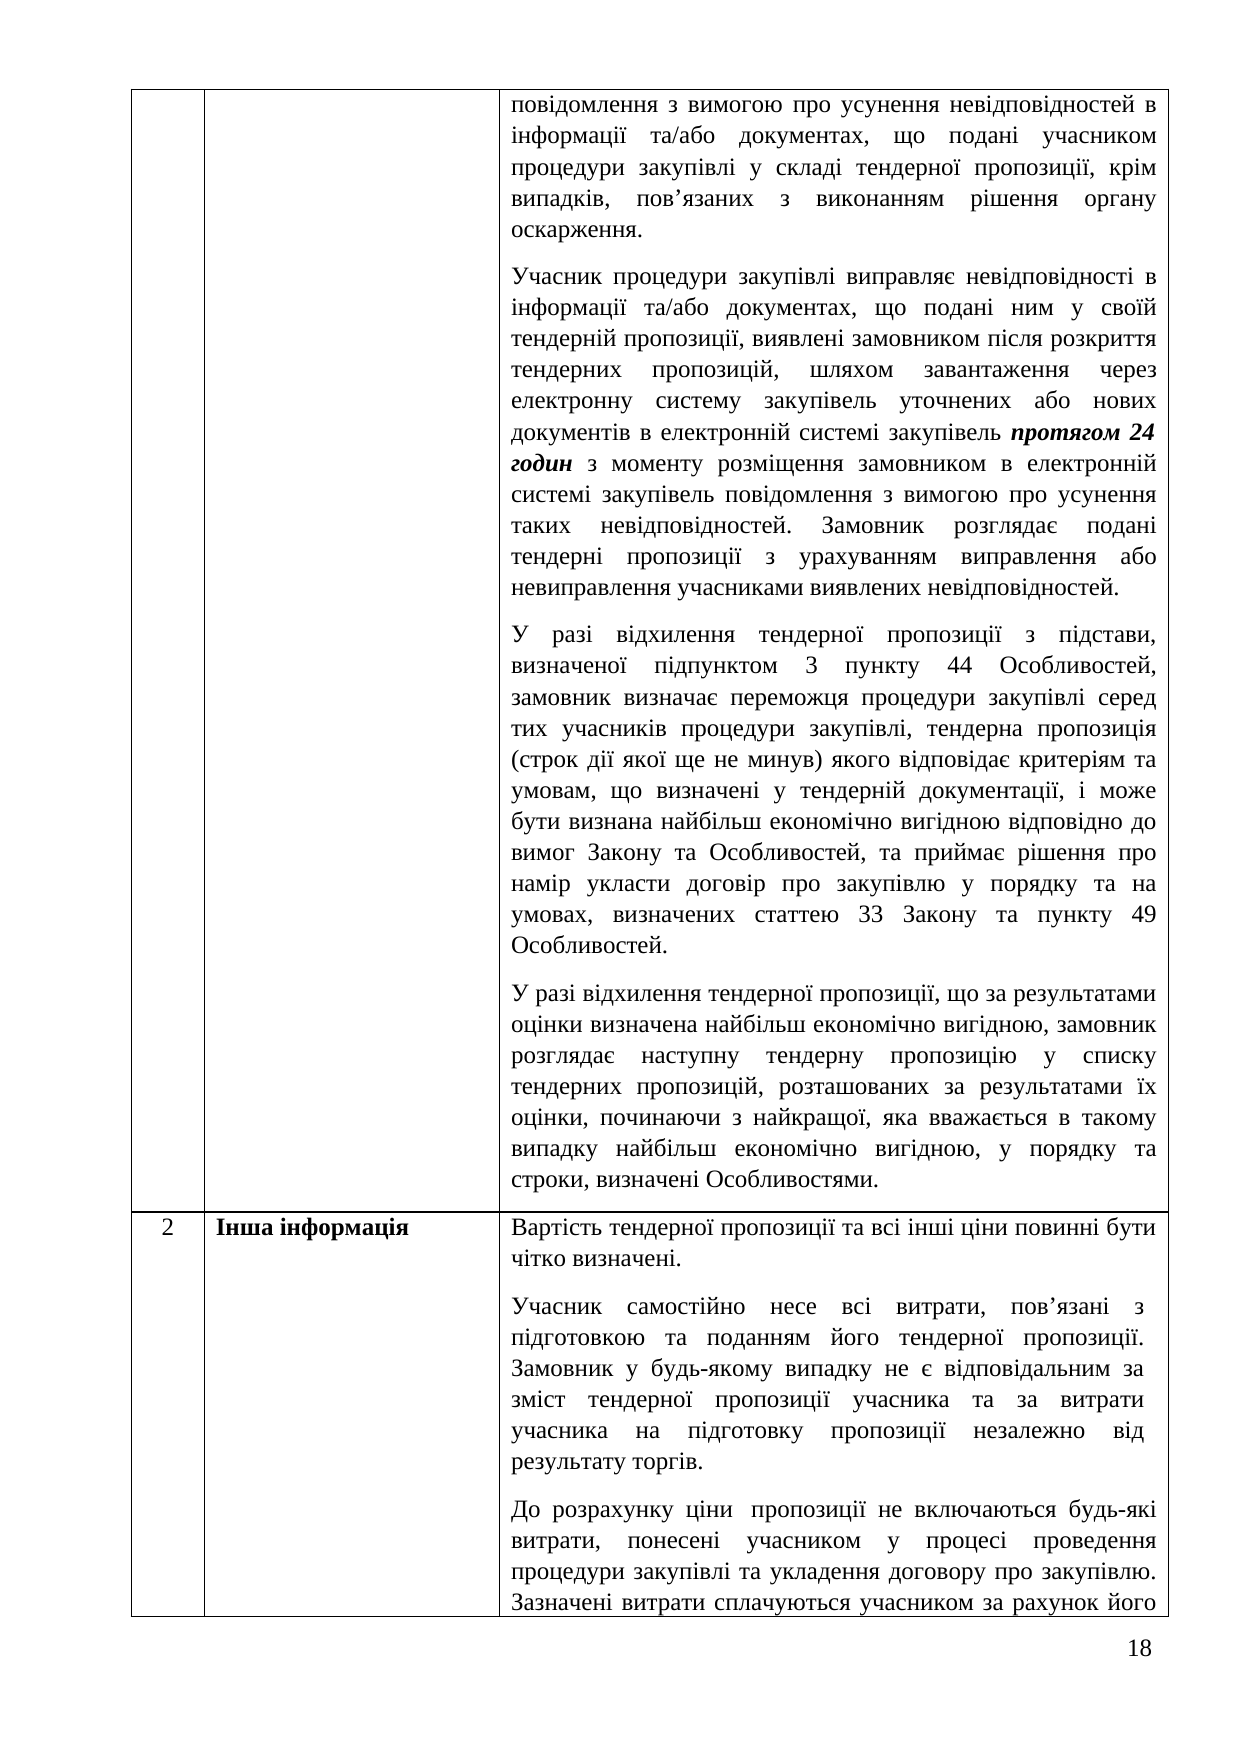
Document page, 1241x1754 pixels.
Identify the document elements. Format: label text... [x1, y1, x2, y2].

table_cell Інша інформація [205, 1213, 499, 1616]
table_cell 2 [132, 1213, 204, 1616]
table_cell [500, 1213, 1168, 1616]
table_cell 1 [132, 90, 204, 1211]
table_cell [205, 90, 499, 1211]
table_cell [500, 90, 1168, 1211]
